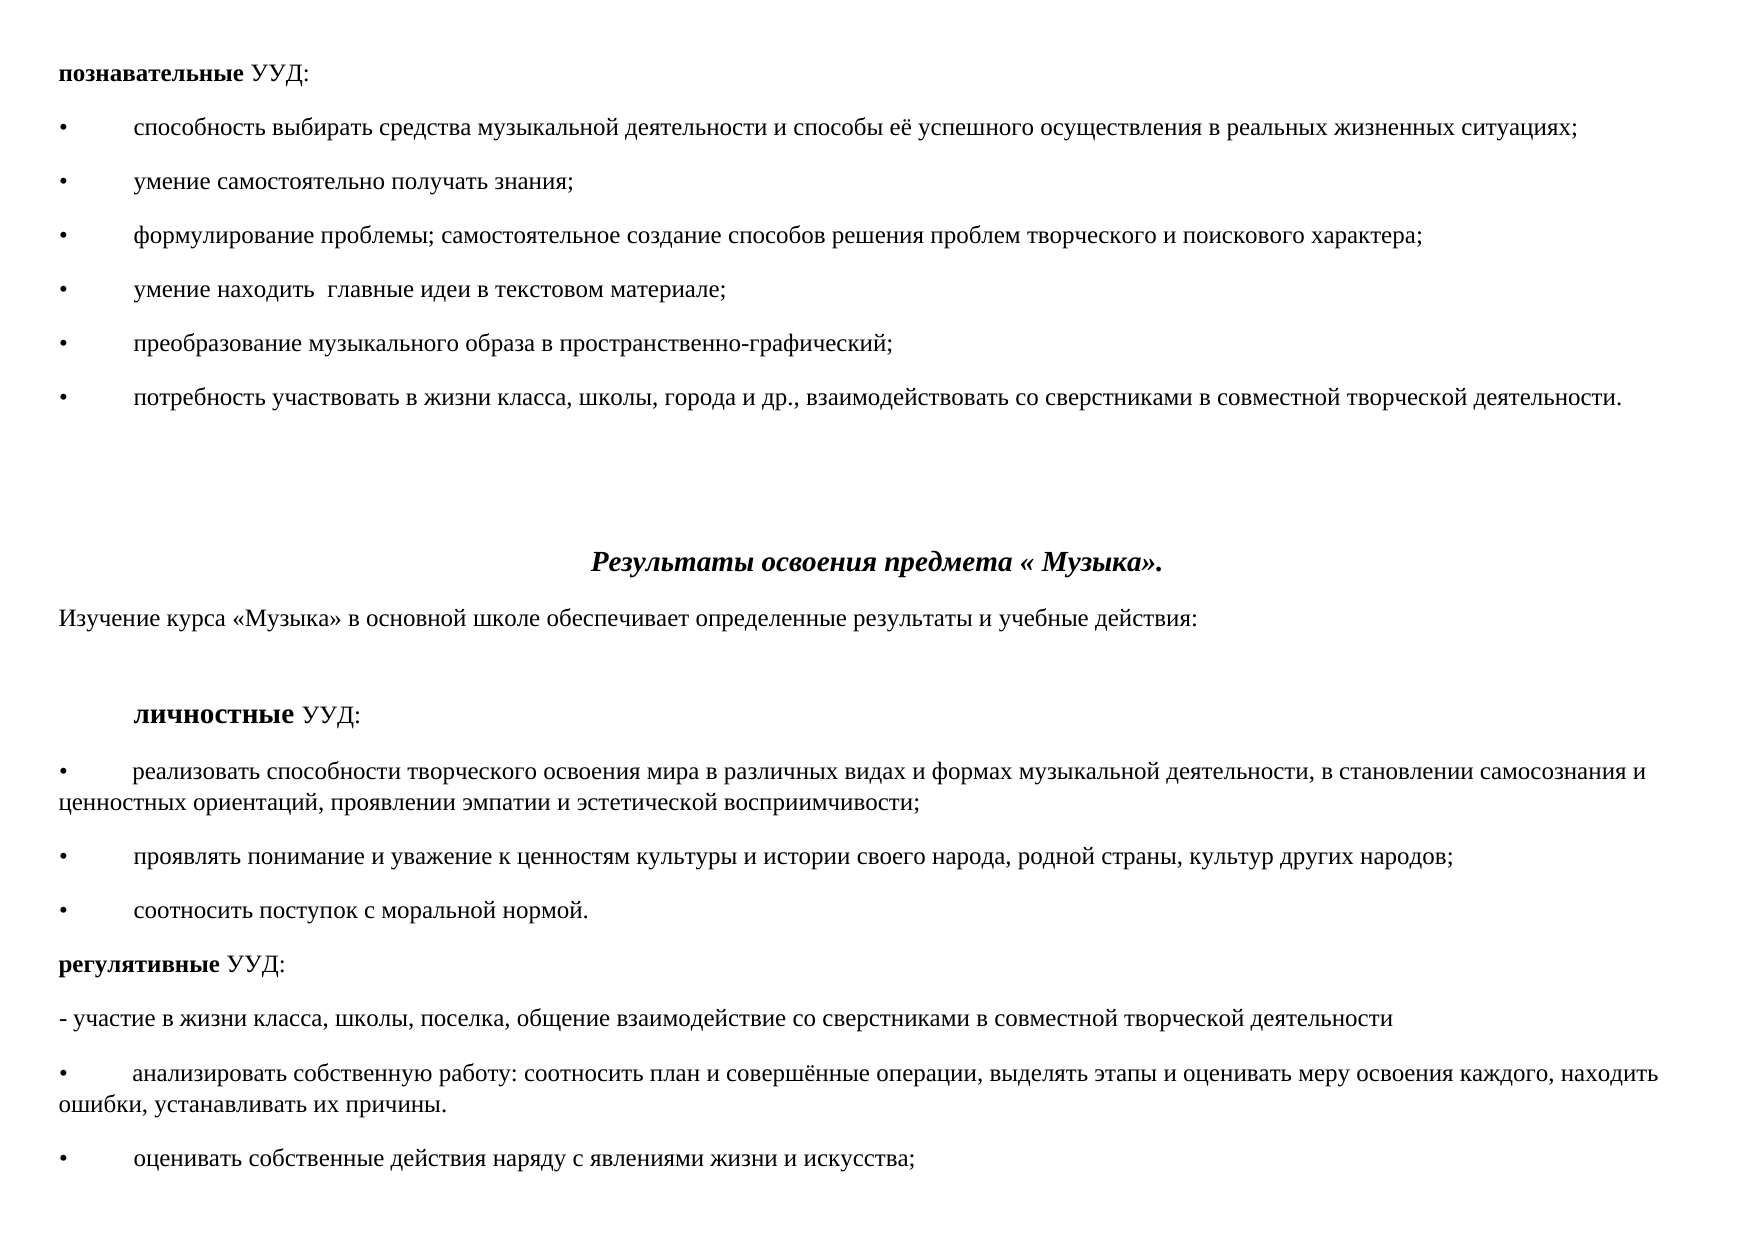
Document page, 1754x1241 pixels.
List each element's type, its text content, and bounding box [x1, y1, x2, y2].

list участие в жизни класса, школы, поселка, общение взаимодействие со сверстниками в совместной творческой деятельности [59, 1003, 1694, 1031]
list формулирование проблемы; самостоятельное создание способов решения проблем творческого и поискового характера; [59, 220, 1694, 249]
list оценивать собственные действия наряду с явлениями жизни и искусства; [59, 1143, 1694, 1172]
list анализировать собственную работу: соотносить план и совершённые операции, выделять этапы и оценивать меру освоения каждого, находить ошибки, устанавливать их причины. [58, 1058, 1694, 1118]
text Результаты освоения предмета « Музыка». [58, 544, 1696, 577]
list соотносить поступок с моральной нормой. [59, 895, 1694, 924]
text познавательные УУД: [58, 58, 1694, 87]
list способность выбирать средства музыкальной деятельности и способы её успешного осуществления в реальных жизненных ситуациях; [59, 112, 1694, 141]
list умение находить главные идеи в текстовом материале; [59, 274, 1694, 303]
list потребность участвовать в жизни класса, школы, города и др., взаимодействовать со сверстниками в совместной творческой деятельности. [59, 382, 1694, 410]
list преобразование музыкального образа в пространственно-графический; [59, 328, 1694, 356]
list умение самостоятельно получать знания; [59, 166, 1694, 195]
text регулятивные УУД: [58, 949, 1694, 977]
list проявлять понимание и уважение к ценностям культуры и истории своего народа, родной страны, культур других народов; [59, 841, 1694, 869]
text Изучение курса «Музыка» в основной школе обеспечивает определенные результаты и учебные действия: [58, 603, 1694, 631]
list реализовать способности творческого освоения мира в различных видах и формах музыкальной деятельности, в становлении самосознания и ценностных ориентаций, проявлении эмпатии и эстетической восприимчивости; [58, 756, 1694, 816]
text личностные УУД: [133, 696, 1694, 729]
